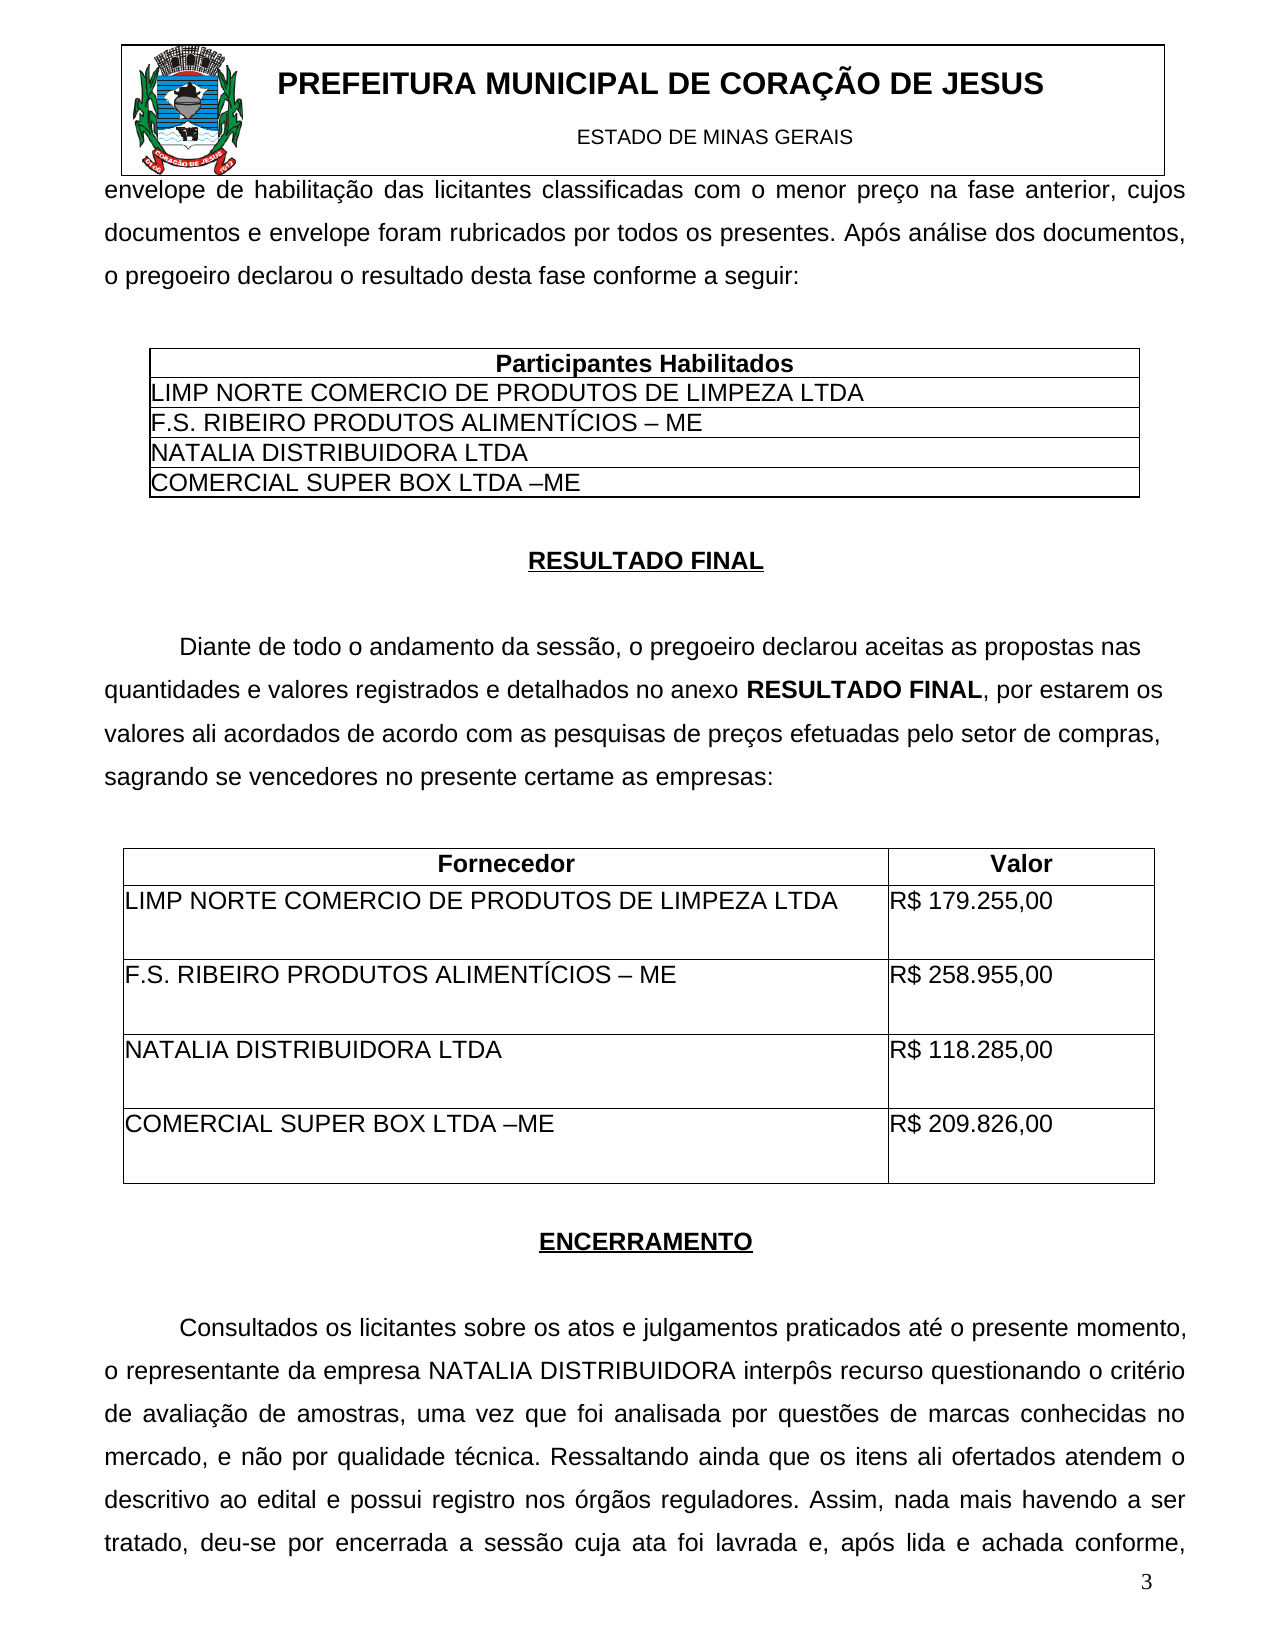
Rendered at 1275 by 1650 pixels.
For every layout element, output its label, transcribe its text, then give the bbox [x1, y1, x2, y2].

table_cell F.S. RIBEIRO PRODUTOS ALIMENTÍCIOS – ME [151, 408, 1139, 437]
table_cell F.S. RIBEIRO PRODUTOS ALIMENTÍCIOS – ME [124, 960, 888, 1034]
table_cell NATALIA DISTRIBUIDORA LTDA [124, 1035, 888, 1108]
table_header Fornecedor [124, 849, 888, 885]
text Diante de todo o andamento da sessão, o pregoeiro declarou aceitas as propostas nas quantidades e valores registrados e detalhados no anexo RESULTADO FINAL, por estarem os valores ali acordados de acordo com as pesquisas de preços efetuadas pelo setor de compras, sagrando se vencedores no presente certame as empresas: [104, 632, 1187, 790]
table_header Participantes Habilitados [151, 349, 1139, 377]
table_cell COMERCIAL SUPER BOX LTDA –ME [151, 468, 1139, 496]
subtitle ENCERRAMENTO [104, 1227, 1187, 1255]
table_cell R$ 209.826,00 [889, 1109, 1154, 1182]
table_cell LIMP NORTE COMERCIO DE PRODUTOS DE LIMPEZA LTDA [124, 886, 888, 959]
table_header Valor [889, 849, 1154, 885]
table_cell R$ 258.955,00 [889, 960, 1154, 1034]
table_cell R$ 179.255,00 [889, 886, 1154, 959]
table_cell COMERCIAL SUPER BOX LTDA –ME [124, 1109, 888, 1182]
table_cell R$ 118.285,00 [889, 1035, 1154, 1108]
table_cell NATALIA DISTRIBUIDORA LTDA [151, 438, 1139, 467]
subtitle RESULTADO FINAL [104, 546, 1187, 575]
picture [133, 46, 243, 175]
table_cell LIMP NORTE COMERCIO DE PRODUTOS DE LIMPEZA LTDA [151, 378, 1139, 407]
